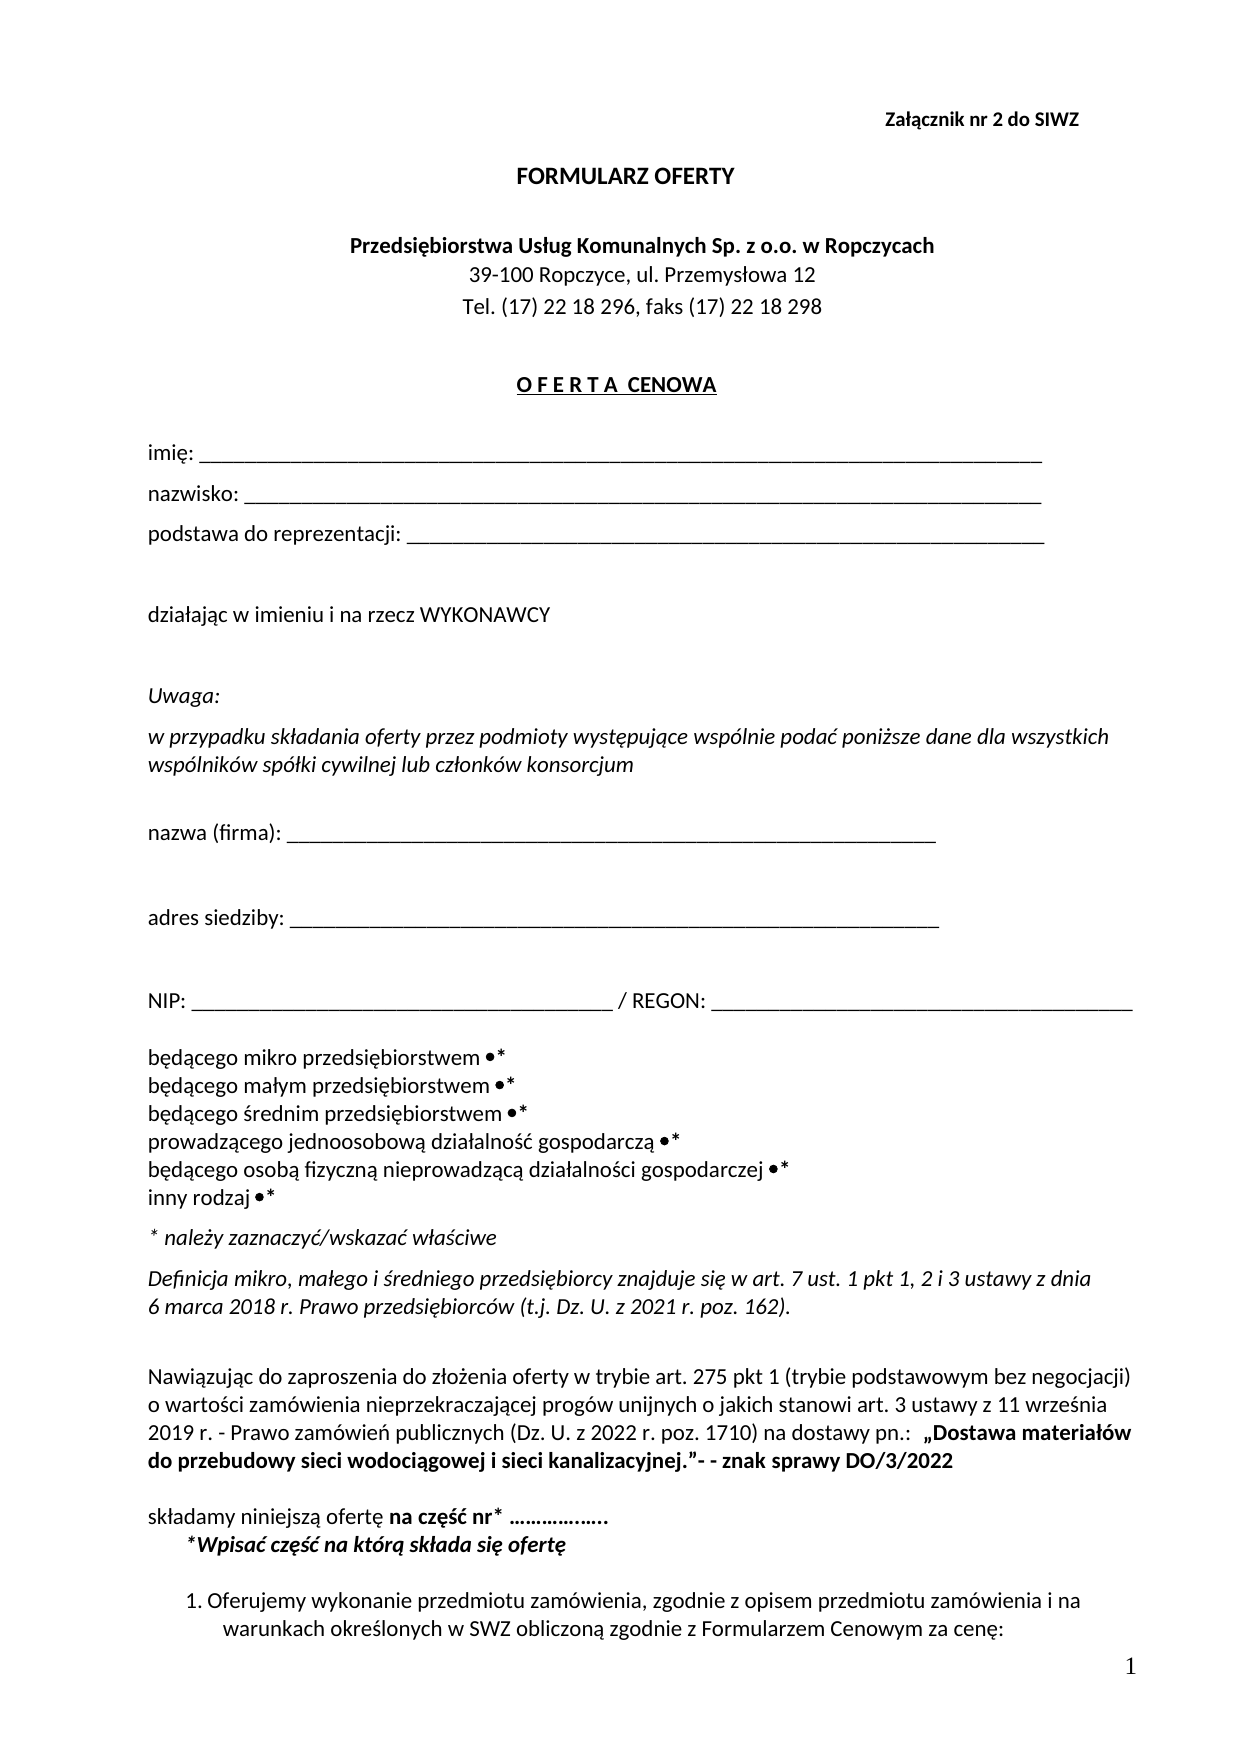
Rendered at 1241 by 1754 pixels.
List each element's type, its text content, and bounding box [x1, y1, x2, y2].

text imię: __________________________________________________________________________ [148, 438, 1137, 466]
text NIP: _____________________________________ / REGON: _____________________________________ [148, 987, 1137, 1015]
text * należy zaznaczyć/wskazać właściwe [148, 1223, 1137, 1251]
text podstawa do reprezentacji: ________________________________________________________ [148, 519, 1137, 547]
text nazwa (firma): _________________________________________________________ [148, 818, 1137, 847]
text Nawiązując do zaproszenia do złożenia oferty w trybie art. 275 pkt 1 (trybie podstawowym bez negocjacji) o wartości zamówienia nieprzekraczającej progów unijnych o jakich stanowi art. 3 ustawy z 11 września 2019 r. - Prawo zamówień publicznych (Dz. U. z 2022 r. poz. 1710) na dostawy pn.: „Dostawa materiałów do przebudowy sieci wodociągowej i sieci kanalizacyjnej.”- - znak sprawy DO/3/2022 [148, 1362, 1137, 1474]
text Tel. (17) 22 18 296, faks (17) 22 18 298 [148, 292, 1137, 320]
text Załącznik nr 2 do SIWZ [148, 106, 1137, 132]
text nazwisko: ______________________________________________________________________ [148, 479, 1137, 507]
text 6 marca 2018 r. Prawo przedsiębiorców (t.j. Dz. U. z 2021 r. poz. 162). [148, 1292, 1137, 1320]
text inny rodzaj * [148, 1183, 1137, 1211]
text będącego małym przedsiębiorstwem * [148, 1071, 1122, 1099]
text składamy niniejszą ofertę na część nr* ………….….. [148, 1502, 1137, 1530]
text prowadzącego jednoosobową działalność gospodarczą * [148, 1127, 1137, 1155]
text O F E R T A CENOWA [443, 370, 1137, 398]
text Przedsiębiorstwa Usług Komunalnych Sp. z o.o. w Ropczycach [148, 232, 1137, 260]
text będącego osobą fizyczną nieprowadzącą działalności gospodarczej * [148, 1155, 1137, 1183]
text będącego średnim przedsiębiorstwem * [148, 1099, 1137, 1127]
text FORMULARZ OFERTY [443, 161, 1137, 191]
text Uwaga: [148, 681, 1137, 709]
text w przypadku składania oferty przez podmioty występujące wspólnie podać poniższe dane dla wszystkich wspólników spółki cywilnej lub członków konsorcjum [148, 722, 1137, 778]
text Definicja mikro, małego i średniego przedsiębiorcy znajduje się w art. 7 ust. 1 pkt 1, 2 i 3 ustawy z dnia [148, 1264, 1137, 1292]
list Oferujemy wykonanie przedmiotu zamówienia, zgodnie z opisem przedmiotu zamówienia i na warunkach określonych w SWZ obliczoną zgodnie z Formularzem Cenowym za cenę: [185, 1586, 1137, 1642]
text działając w imieniu i na rzecz WYKONAWCY [148, 600, 1137, 628]
text będącego mikro przedsiębiorstwem * [148, 1043, 1137, 1071]
text *Wpisać część na którą składa się ofertę [185, 1530, 1137, 1558]
text 39-100 Ropczyce, ul. Przemysłowa 12 [148, 260, 1137, 288]
text adres siedziby: _________________________________________________________ [148, 903, 1137, 931]
